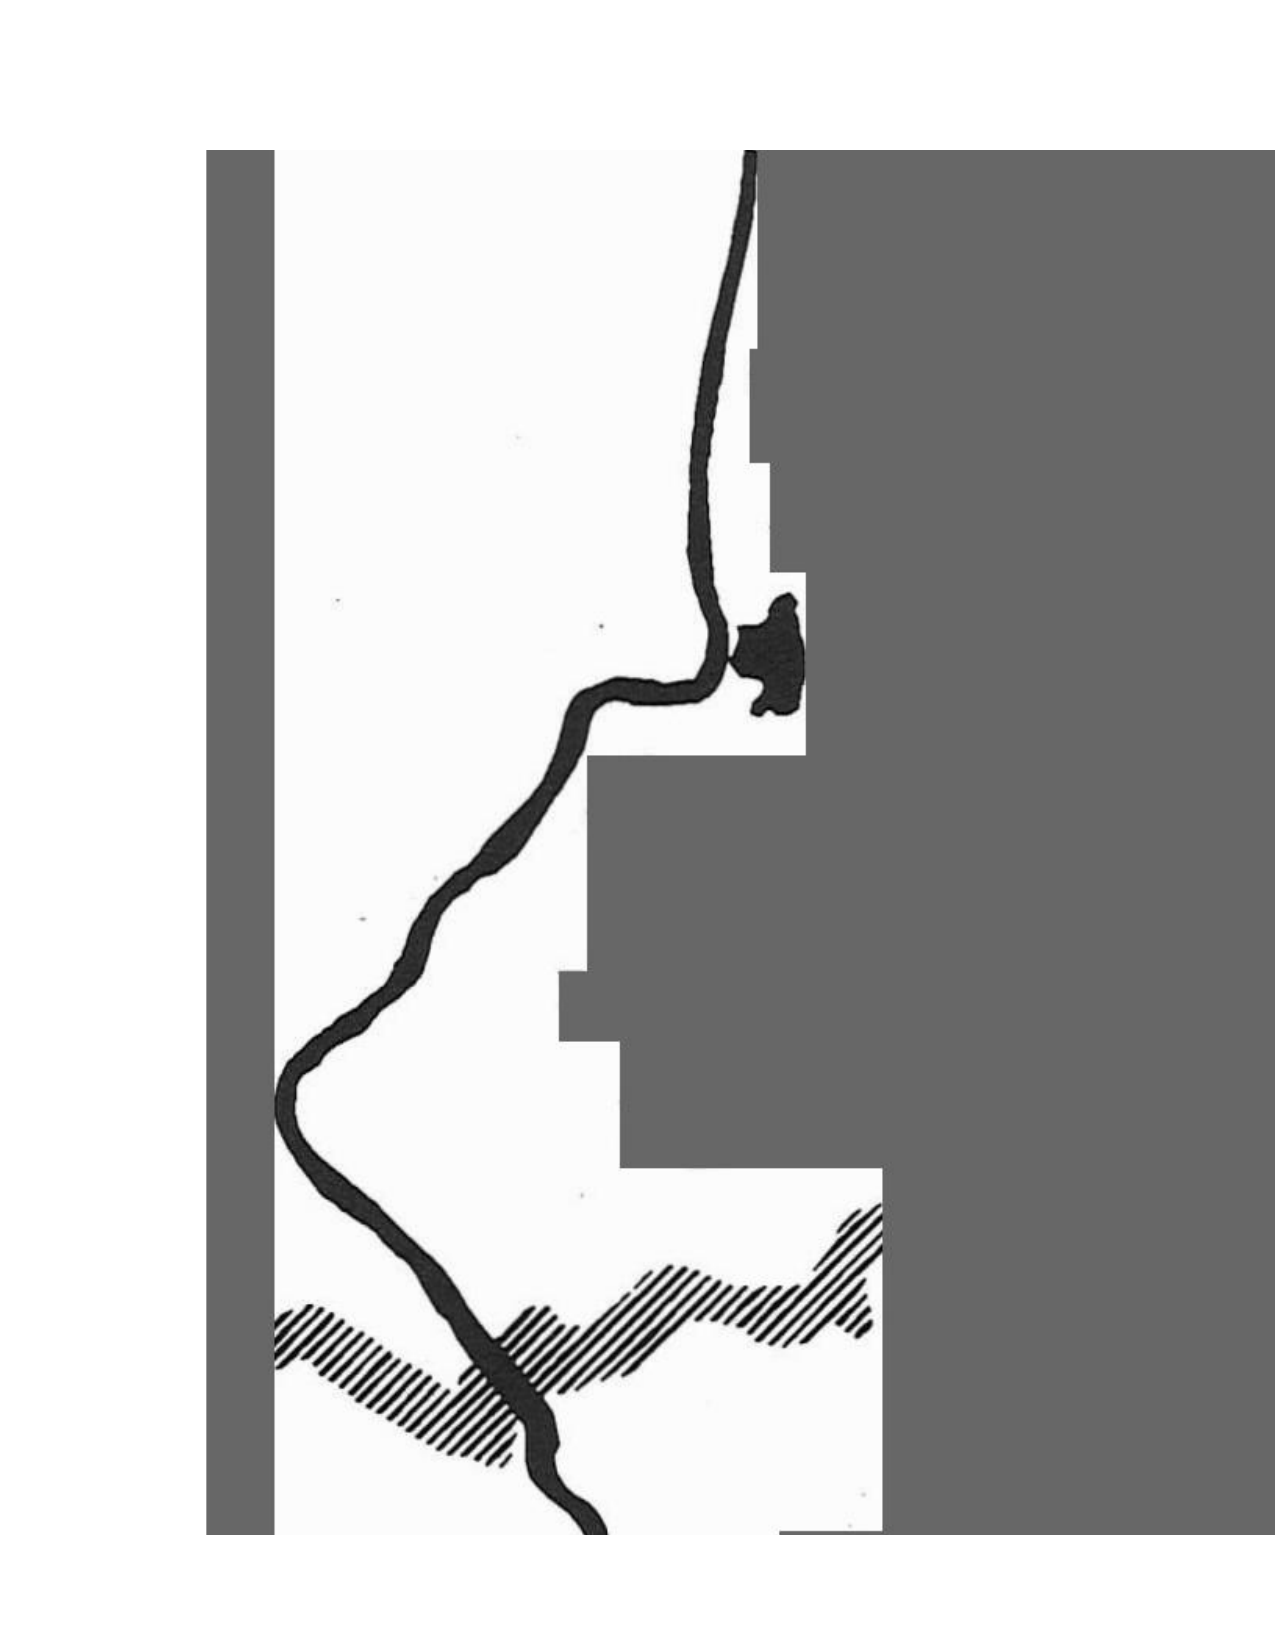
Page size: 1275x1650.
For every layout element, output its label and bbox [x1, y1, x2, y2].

picture [206, 150, 1275, 1535]
